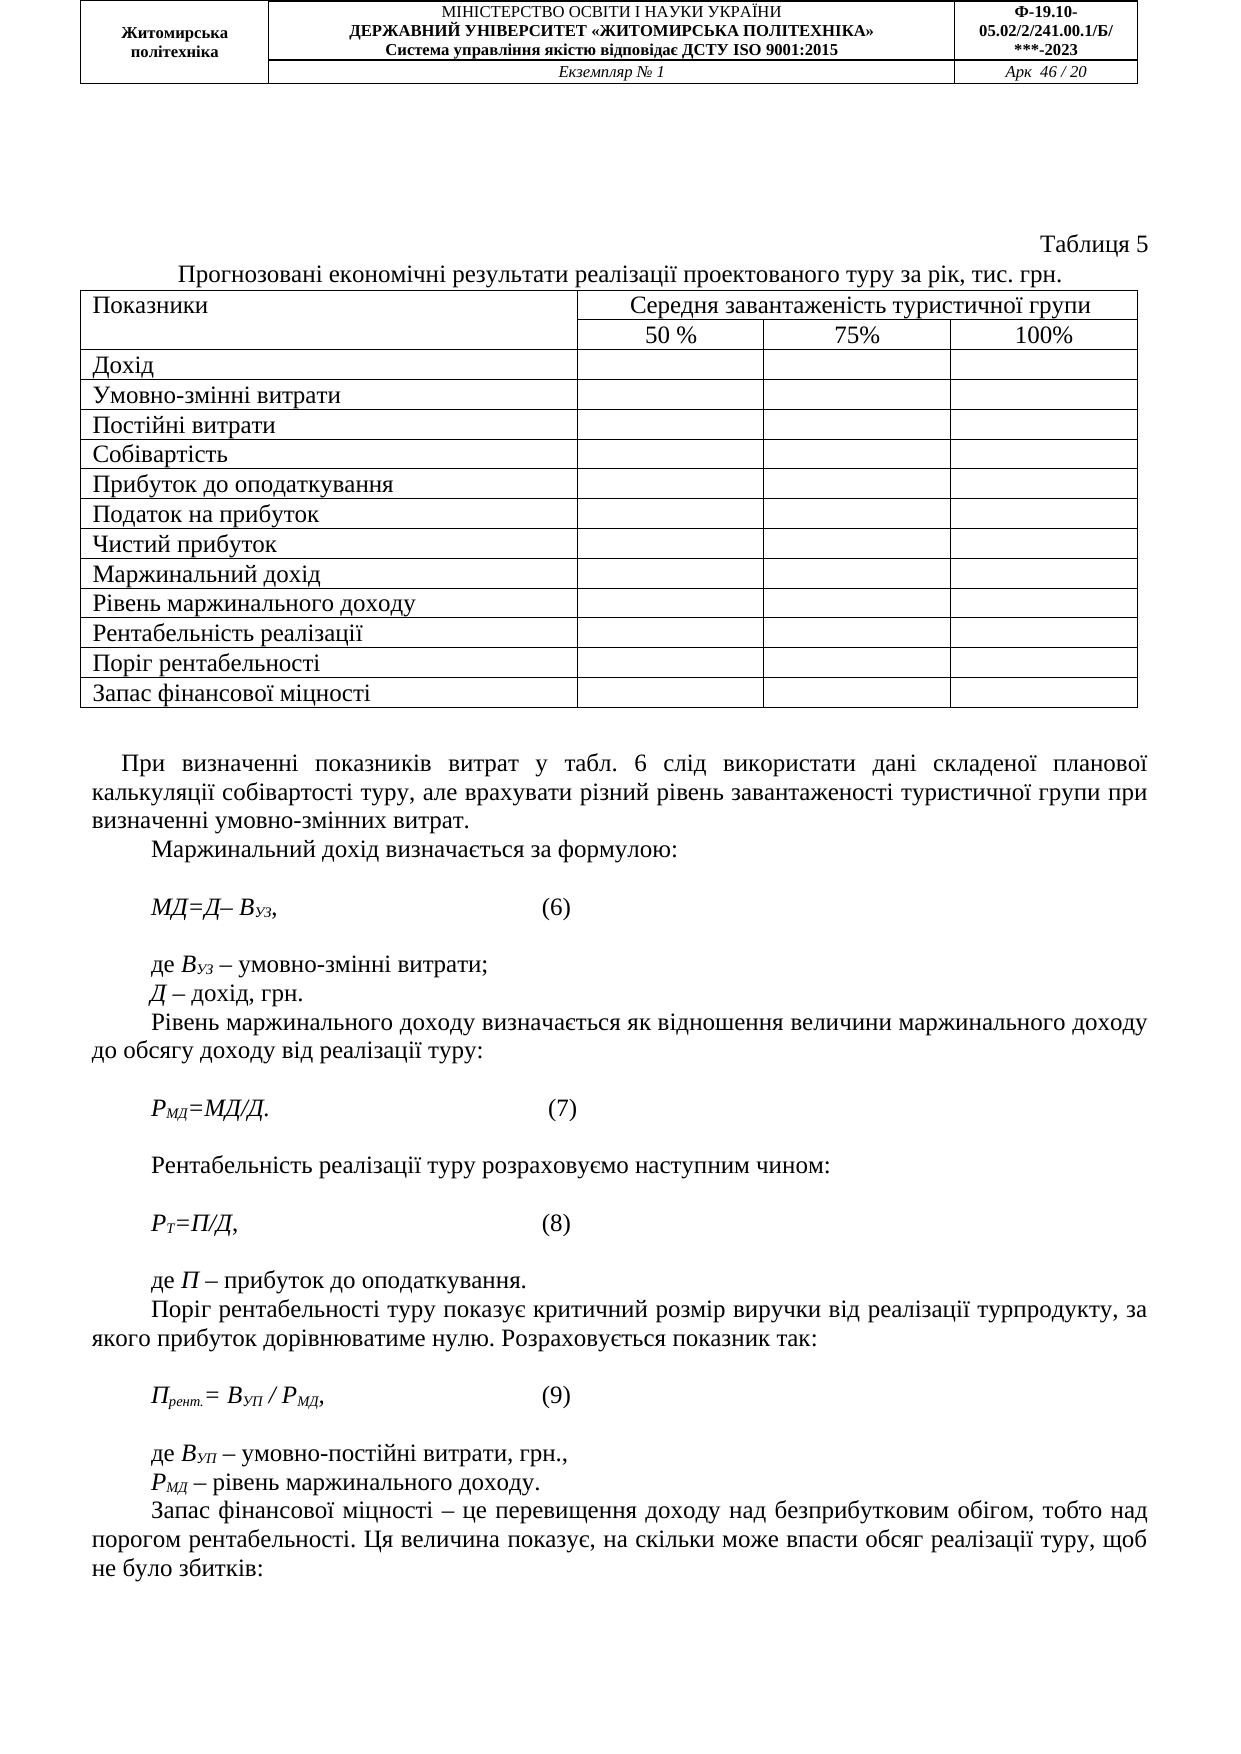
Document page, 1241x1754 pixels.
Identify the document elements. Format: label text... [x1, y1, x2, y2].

text МД=Д– ВУЗ, (6) [92, 892, 1148, 920]
table_cell [578, 589, 763, 617]
table_cell [578, 648, 763, 677]
table_cell [951, 380, 1137, 409]
table_cell [951, 440, 1137, 468]
table_cell [578, 380, 763, 409]
table_cell Маржинальний дохід [81, 559, 577, 587]
table_cell [578, 410, 763, 438]
text Прогнозовані економічні результати реалізації проектованого туру за рік, тис. грн. [92, 259, 1148, 288]
table_cell [764, 350, 950, 379]
table_cell [951, 529, 1137, 558]
text РТ=П/Д, (8) [92, 1208, 1148, 1237]
text Д – дохід, грн. [91, 978, 1119, 1007]
table_header Показники [81, 291, 577, 349]
table_cell [764, 440, 950, 468]
text Рівень маржинального доходу визначається як відношення величини маржинального доходу до обсягу доходу від реалізації туру: [92, 1007, 1148, 1064]
text РМД=МД/Д. (7) [92, 1093, 1148, 1122]
table_cell [951, 648, 1137, 677]
table_cell [764, 380, 950, 409]
table_cell 50 % [578, 320, 763, 349]
table_cell [764, 618, 950, 647]
text Поріг рентабельності туру показує критичний розмір виручки від реалізації турпродукту, за якого прибуток дорівнюватиме нулю. Розраховується показник так: [92, 1294, 1148, 1352]
table_cell Рівень маржинального доходу [81, 589, 577, 617]
text Рентабельність реалізації туру розраховуємо наступним чином: [92, 1150, 1148, 1179]
table_cell Дохід [81, 350, 577, 379]
table_cell [951, 589, 1137, 617]
table_cell [951, 499, 1137, 528]
table_cell Собівартість [81, 440, 577, 468]
text де П – прибуток до оподаткування. [92, 1265, 1148, 1294]
text РМД – рівень маржинального доходу. [92, 1467, 1148, 1495]
text Прент.= ВУП / РМД, (9) [92, 1380, 1148, 1409]
text де ВУП – умовно-постійні витрати, грн., [92, 1438, 1148, 1467]
table_cell Поріг рентабельності [81, 648, 577, 677]
table_cell [578, 618, 763, 647]
text Маржинальний дохід визначається за формулою: [92, 834, 1148, 863]
table_cell [764, 410, 950, 438]
table_cell [951, 350, 1137, 379]
table_cell [764, 678, 950, 707]
table_cell [764, 529, 950, 558]
table_cell [951, 469, 1137, 498]
table_cell [951, 678, 1137, 707]
table_cell [764, 469, 950, 498]
table_cell [578, 350, 763, 379]
table_header Середня завантаженість туристичної групи [578, 291, 1137, 319]
table_cell [951, 618, 1137, 647]
table_cell Прибуток до оподаткування [81, 469, 577, 498]
table_cell [951, 559, 1137, 587]
table_cell Умовно-змінні витрати [81, 380, 577, 409]
table_cell [578, 559, 763, 587]
table_cell [764, 499, 950, 528]
table_cell Рентабельність реалізації [81, 618, 577, 647]
table_cell [764, 589, 950, 617]
table_cell Запас фінансової міцності [81, 678, 577, 707]
table_cell Чистий прибуток [81, 529, 577, 558]
table_cell 100% [951, 320, 1137, 349]
table_cell [764, 559, 950, 587]
text Запас фінансової міцності – це перевищення доходу над безприбутковим обігом, тобто над порогом рентабельності. Ця величина показує, на скільки може впасти обсяг реалізації туру, щоб не було збитків: [92, 1495, 1148, 1582]
table_cell 75% [764, 320, 950, 349]
table_cell Податок на прибуток [81, 499, 577, 528]
table_cell [951, 410, 1137, 438]
table_cell [578, 469, 763, 498]
table_cell [764, 648, 950, 677]
table_cell [578, 678, 763, 707]
text При визначенні показників витрат у табл. 6 слід використати дані складеної планової калькуляції собівартості туру, але врахувати різний рівень завантаженості туристичної групи при визначенні умовно-змінних витрат. [92, 748, 1148, 834]
table_cell [578, 529, 763, 558]
text Таблиця 5 [92, 229, 1148, 258]
text де ВУЗ – умовно-змінні витрати; [92, 949, 1148, 978]
table_cell [578, 440, 763, 468]
table_cell [578, 499, 763, 528]
table_cell Постійні витрати [81, 410, 577, 438]
